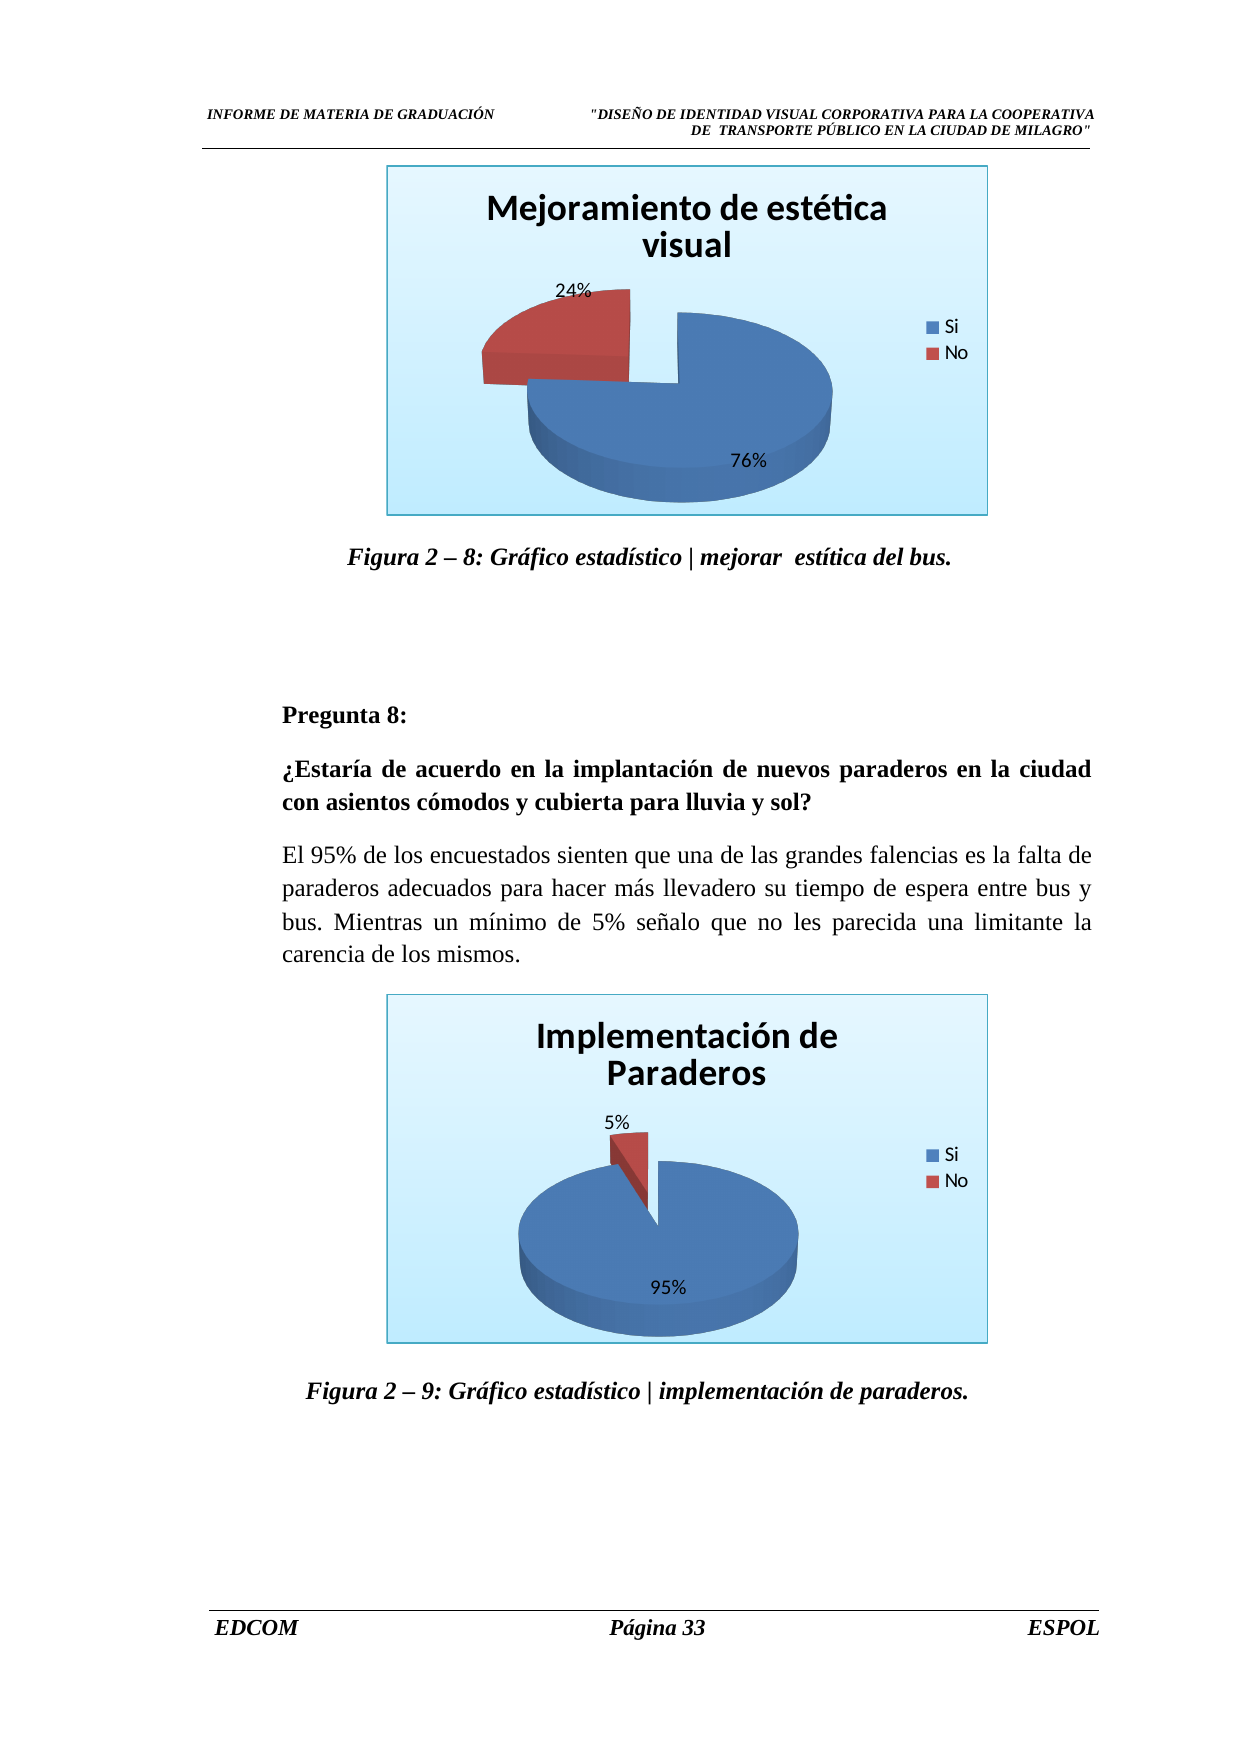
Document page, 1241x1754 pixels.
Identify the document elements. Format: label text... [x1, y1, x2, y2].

text Pregunta 8: [282, 700, 1093, 728]
text ¿Estaría de acuerdo en la implantación de nuevos paraderos en la ciudad con asientos cómodos y cubierta para lluvia y sol? [282, 754, 1093, 815]
text El 95% de los encuestados sienten que una de las grandes falencias es la falta de paraderos adecuados para hacer más llevadero su tiempo de espera entre bus y bus. Mientras un mínimo de 5% señalo que no les parecida una limitante la carencia de los mismos. [282, 841, 1093, 968]
